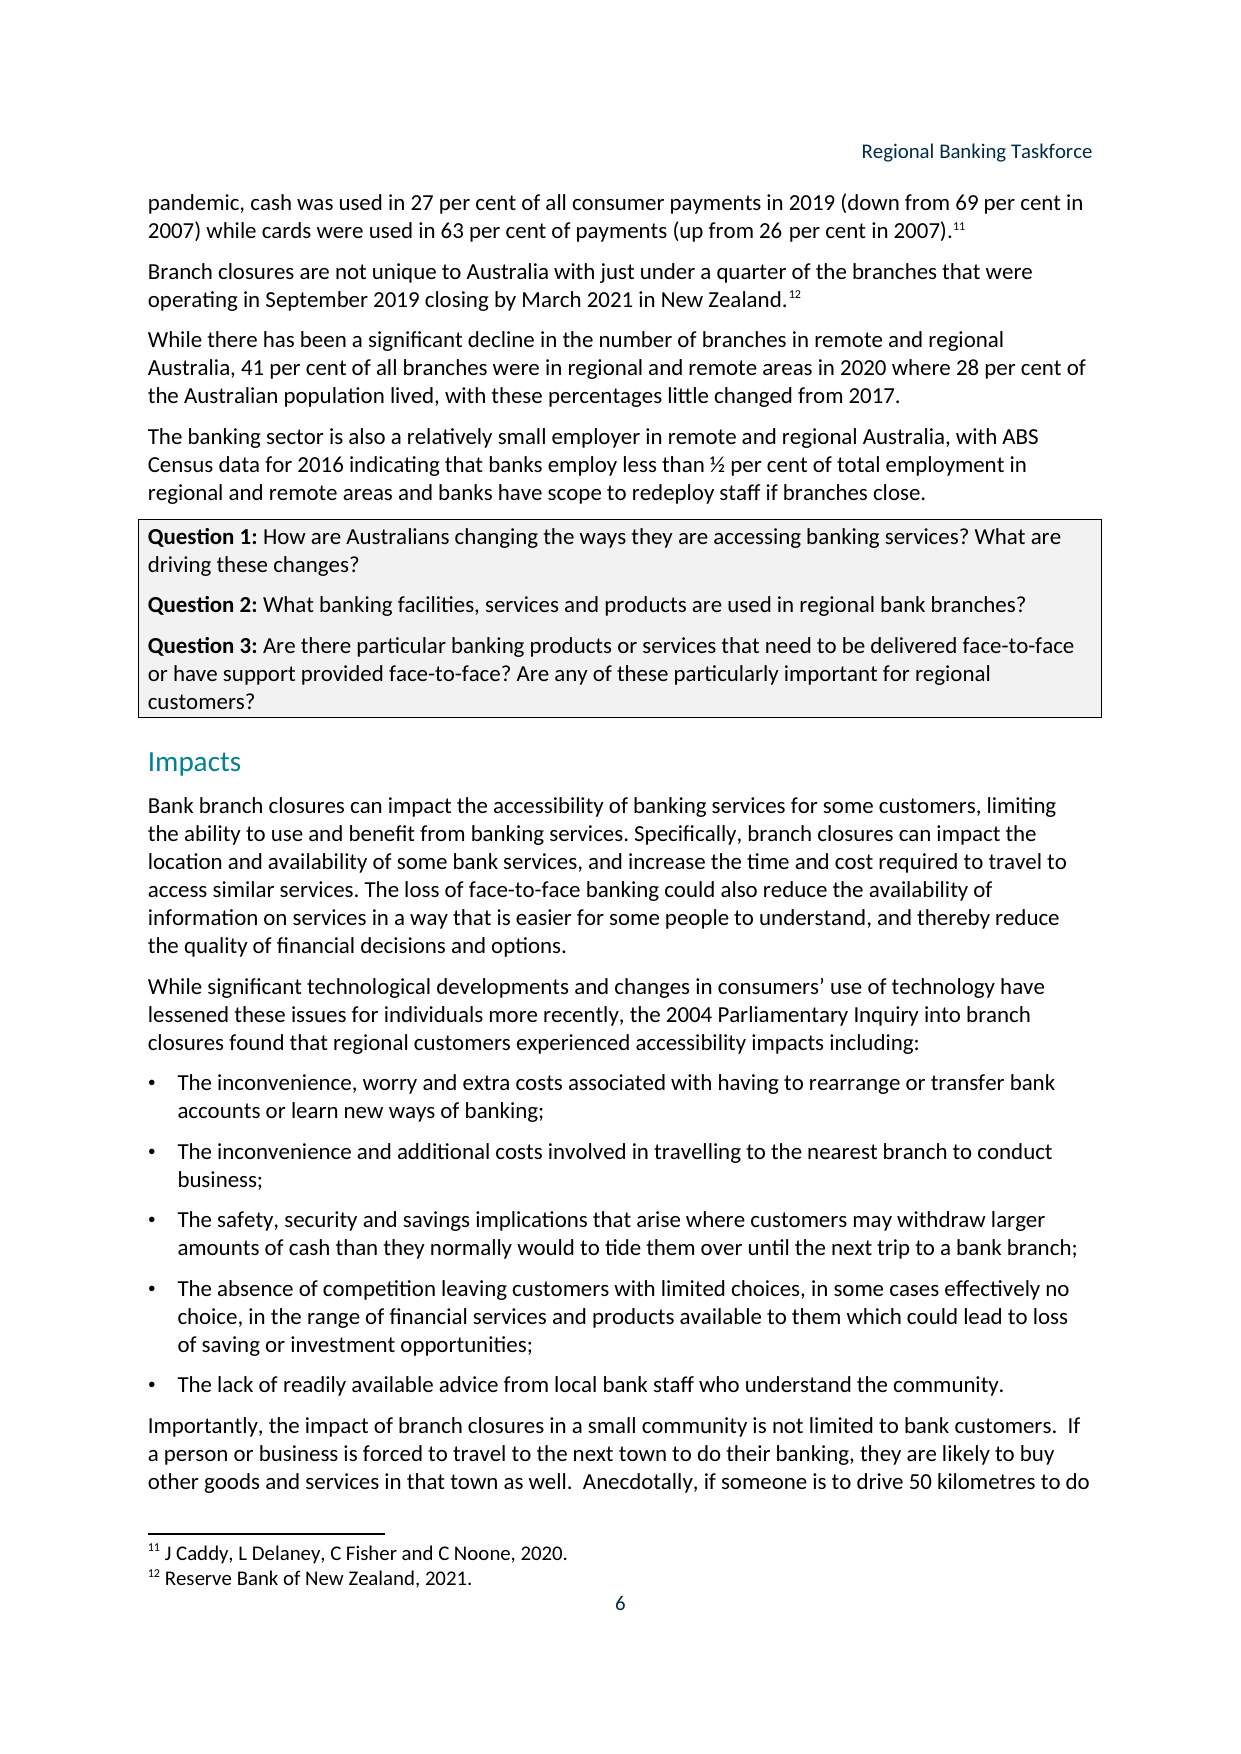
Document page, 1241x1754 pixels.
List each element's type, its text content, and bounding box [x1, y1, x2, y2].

text The inconvenience, worry and extra costs associated with having to rearrange or transfer bank accounts or learn new ways of banking; [148, 1068, 1092, 1124]
text Question 3: Are there particular banking products or services that need to be delivered face-to-face or have support provided face-to-face? Are any of these particularly important for regional customers? [139, 628, 1101, 717]
list ATM and branch declines have also occurred amid a sizeable decline in the use of cash, with the value of cash withdrawals from cards and ATMs having almost halved in September 2021 compared to its peak in December 2008 and down around a third in the past two years. Before the COVID-19 pandemic, cash was used in 27 per cent of all consumer payments in 2019 (down from 69 per cent in 2007) while cards were used in 63 per cent of payments (up from 26 per cent in 2007). [148, 188, 1092, 244]
list The banking sector is also a relatively small employer in remote and regional Australia, with ABS Census data for 2016 indicating that banks employ less than ½ per cent of total employment in regional and remote areas and banks have scope to redeploy staff if branches close. [148, 422, 1092, 506]
subtitle Impacts [148, 743, 1092, 779]
text The inconvenience and additional costs involved in travelling to the nearest branch to conduct business; [148, 1137, 1092, 1193]
list Branch closures are not unique to Australia with just under a quarter of the branches that were operating in September 2019 closing by March 2021 in New Zealand. [148, 257, 1092, 313]
text The safety, security and savings implications that arise where customers may withdraw larger amounts of cash than they normally would to tide them over until the next trip to a bank branch; [148, 1205, 1092, 1261]
text Question 2: What banking facilities, services and products are used in regional bank branches? [139, 587, 1101, 618]
text The absence of competition leaving customers with limited choices, in some cases effectively no choice, in the range of financial services and products available to them which could lead to loss of saving or investment opportunities; [148, 1274, 1092, 1358]
text The lack of readily available advice from local bank staff who understand the community. [148, 1371, 1092, 1398]
list While there has been a significant decline in the number of branches in remote and regional Australia, 41 per cent of all branches were in regional and remote areas in 2020 where 28 per cent of the Australian population lived, with these percentages little changed from 2017. [148, 326, 1092, 409]
text Question 1: How are Australians changing the ways they are accessing banking services? What are driving these changes? [139, 520, 1101, 578]
text While significant technological developments and changes in consumers’ use of technology have lessened these issues for individuals more recently, the 2004 Parliamentary Inquiry into branch closures found that regional customers experienced accessibility impacts including: [148, 972, 1092, 1056]
text Bank branch closures can impact the accessibility of banking services for some customers, limiting the ability to use and benefit from banking services. Specifically, branch closures can impact the location and availability of some bank services, and increase the time and cost required to travel to access similar services. The loss of face-to-face banking could also reduce the availability of information on services in a way that is easier for some people to understand, and thereby reduce the quality of financial decisions and options. [148, 791, 1092, 959]
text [148, 1411, 1092, 1495]
